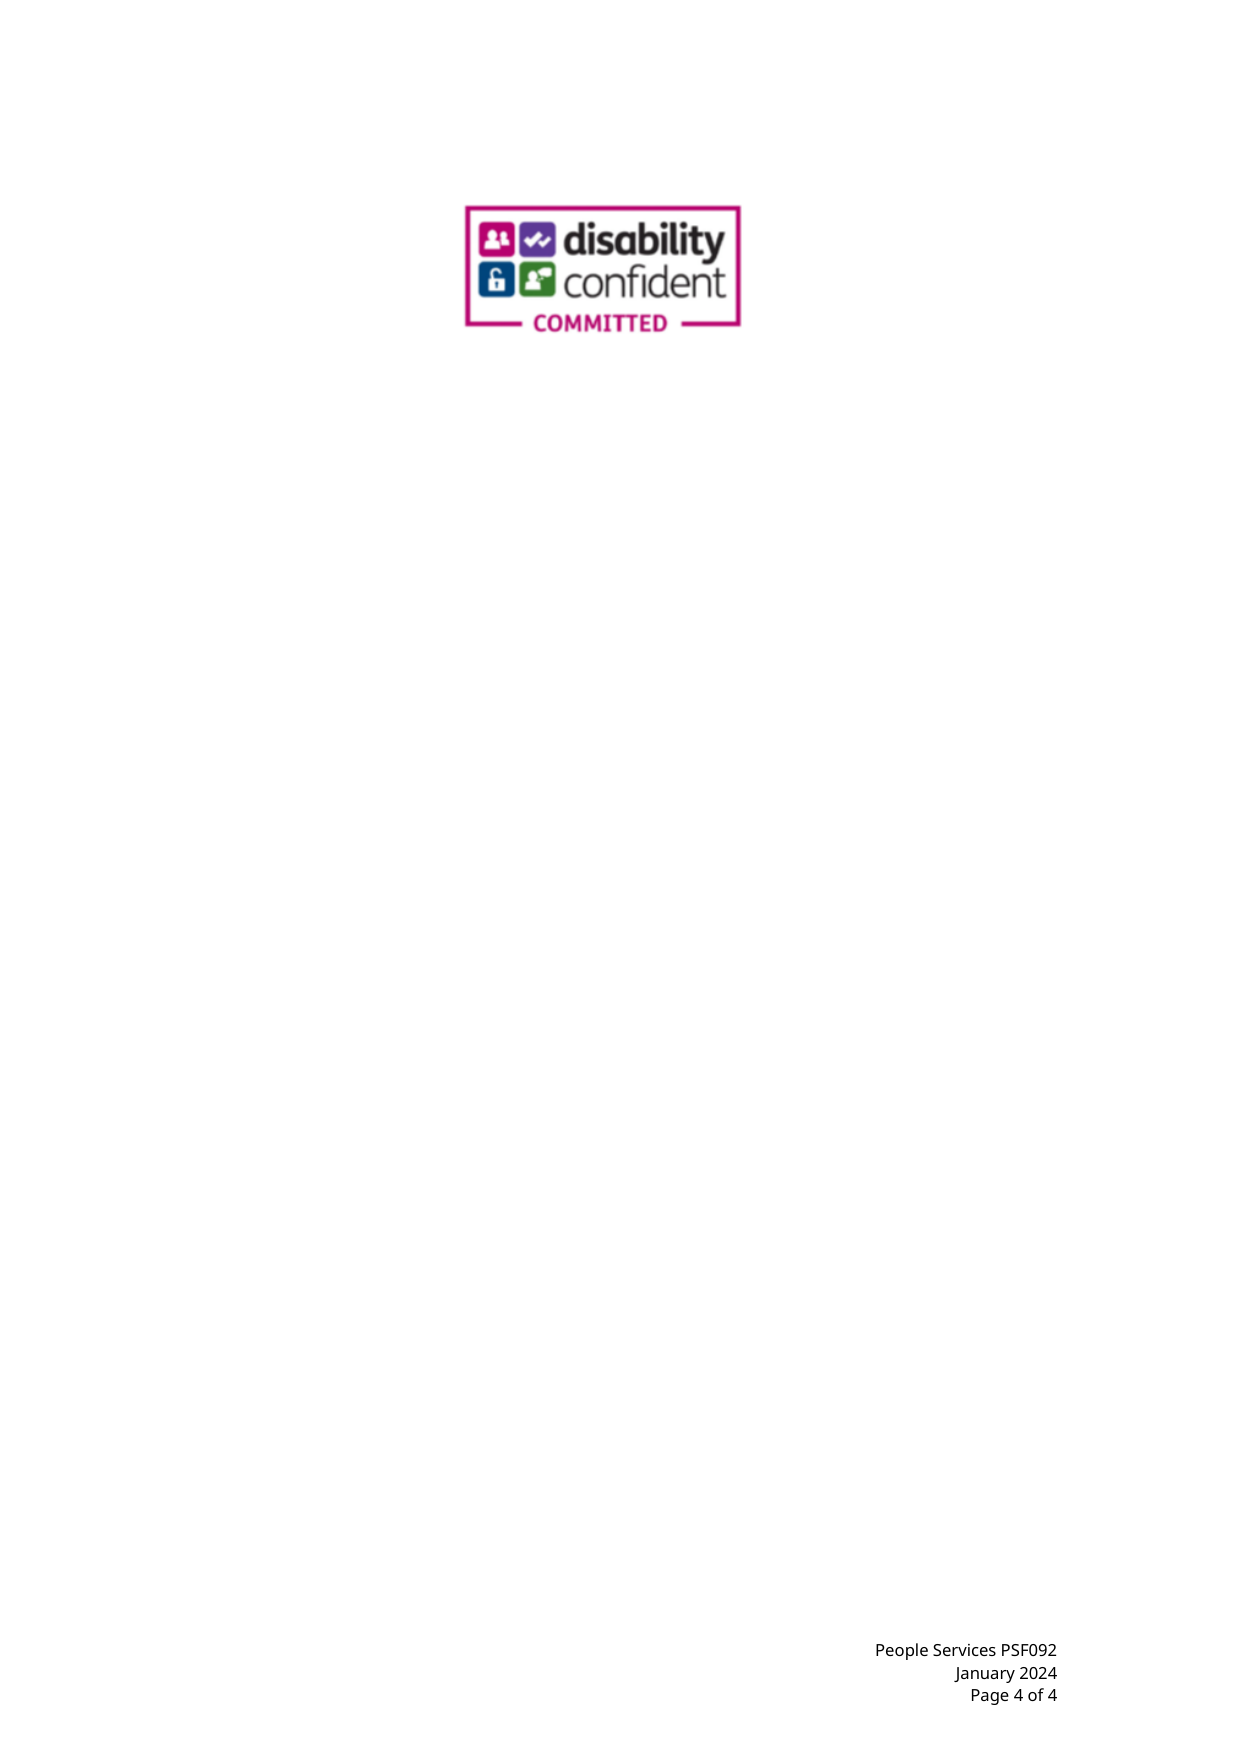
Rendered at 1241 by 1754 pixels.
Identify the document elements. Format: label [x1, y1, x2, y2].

picture [459, 198, 744, 335]
